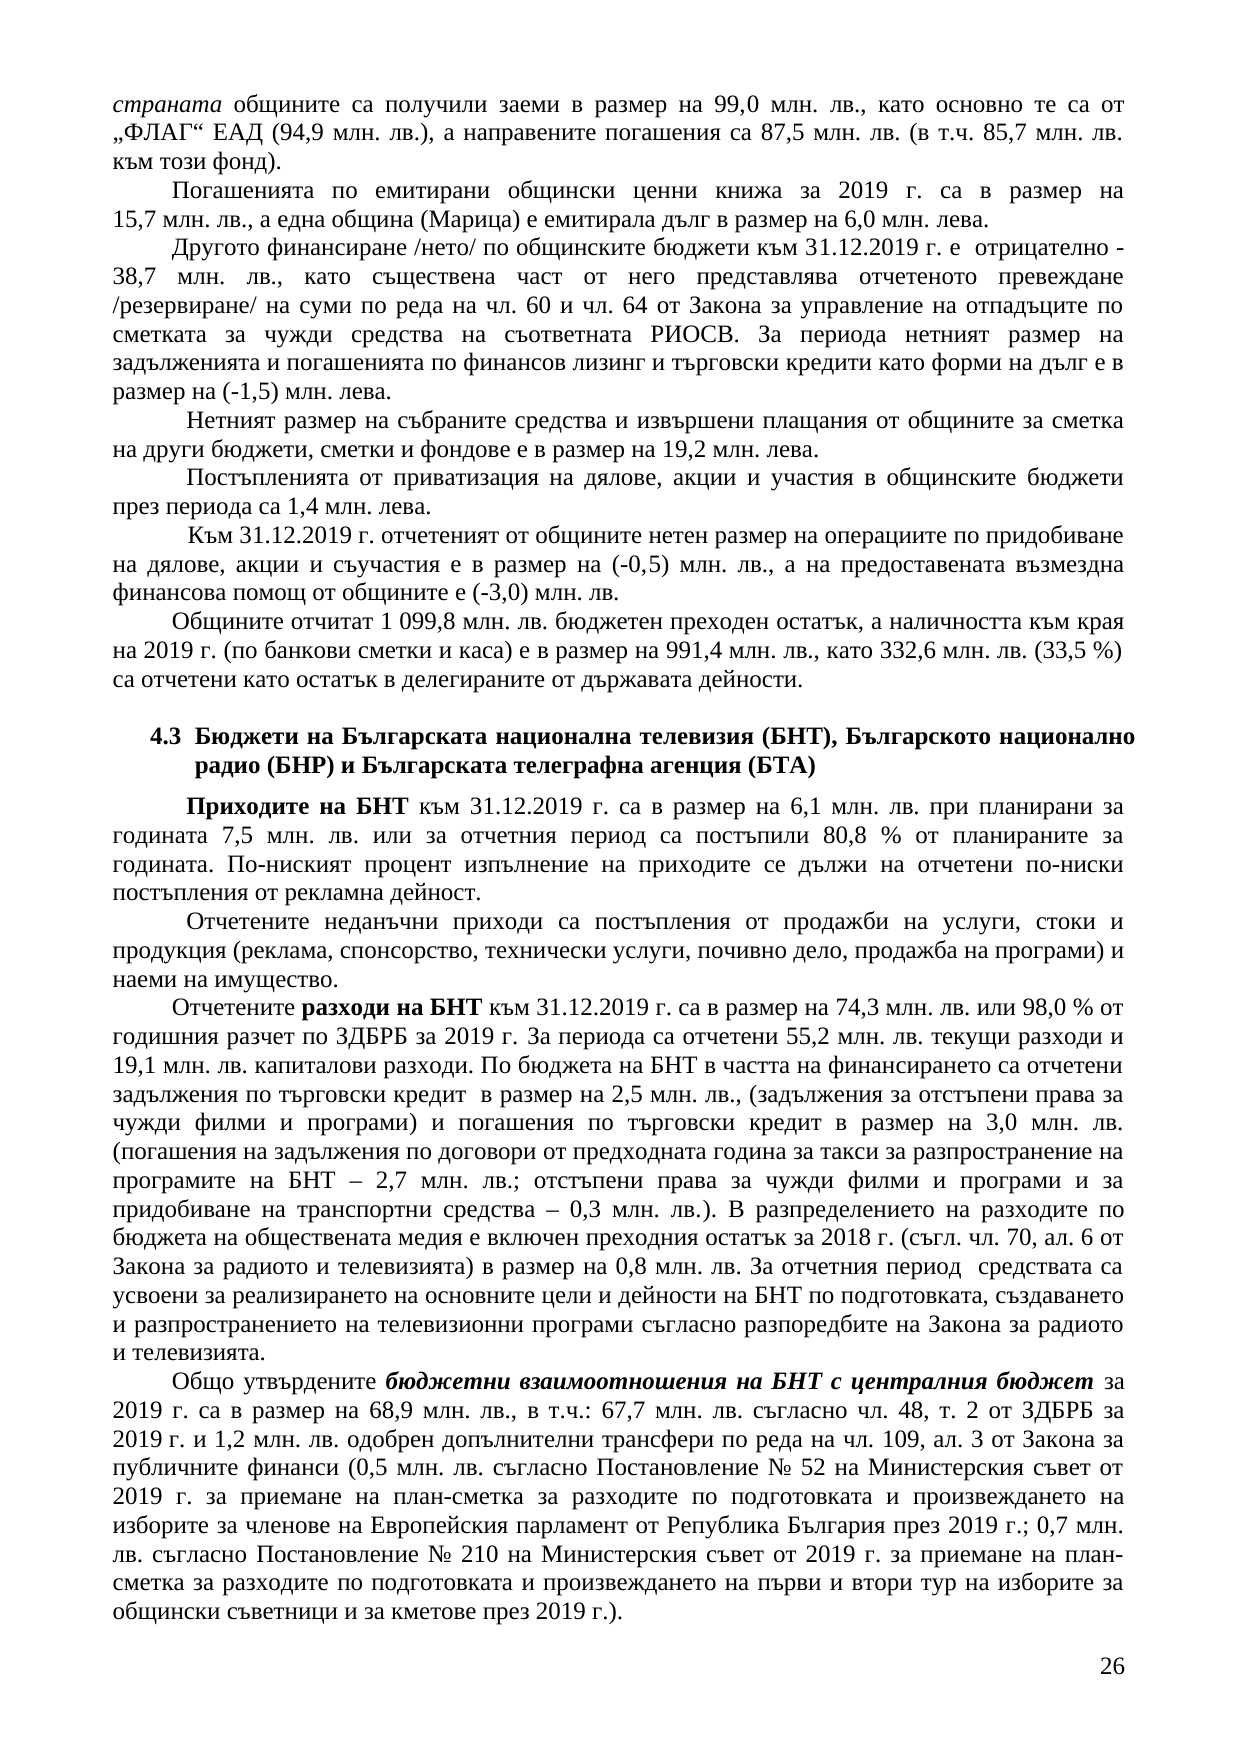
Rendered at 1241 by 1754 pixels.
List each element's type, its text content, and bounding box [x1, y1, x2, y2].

text Към 31.12.2019 г. отчетеният от общините нетен размер на операциите по придобиване на дялове, акции и съучастия е в размер на (-0,5) млн. лв., а на предоставената възмездна финансова помощ от общините е (-3,0) млн. лв. [112, 520, 1125, 606]
text Приходите на БНТ към 31.12.2019 г. са в размер на 6,1 млн. лв. при планирани за годината 7,5 млн. лв. или за отчетния период са постъпили 80,8 % от планираните за годината. По-ниският процент изпълнение на приходите се дължи на отчетени по-ниски постъпления от рекламна дейност. [112, 791, 1125, 906]
text Общините отчитат 1 099,8 млн. лв. бюджетен преходен остатък, а наличността към края на 2019 г. (по банкови сметки и каса) е в размер на 991,4 млн. лв., като 332,6 млн. лв. (33,5 %) са отчетени като остатък в делегираните от държавата дейности. [112, 606, 1125, 692]
text Погашенията по емитирани общински ценни книжа за 2019 г. са в размер на 15,7 млн. лв., а една община (Марица) е емитирала дълг в размер на 6,0 млн. лева. [112, 175, 1125, 232]
text Общо утвърдените бюджетни взаимоотношения на БНТ с централния бюджет за 2019 г. са в размер на 68,9 млн. лв., в т.ч.: 67,7 млн. лв. съгласно чл. 48, т. 2 от ЗДБРБ за 2019 г. и 1,2 млн. лв. одобрен допълнителни трансфери по реда на чл. 109, ал. 3 от Закона за публичните финанси (0,5 млн. лв. съгласно Постановление № 52 на Министерския съвет от 2019 г. за приемане на план-сметка за разходите по подготовката и произвеждането на изборите за членове на Европейския парламент от Република България през 2019 г.; 0,7 млн. лв. съгласно Постановление № 210 на Министерския съвет от 2019 г. за приемане на план-сметка за разходите по подготовката и произвеждането на първи и втори тур на изборите за общински съветници и за кметове през 2019 г.). [112, 1366, 1125, 1625]
text Нетният размер на събраните средства и извършени плащания от общините за сметка на други бюджети, сметки и фондове е в размер на 19,2 млн. лева. [112, 405, 1125, 462]
text Отчетените неданъчни приходи са постъпления от продажби на услуги, стоки и продукция (реклама, спонсорство, технически услуги, почивно дело, продажба на програми) и наеми на имущество. [112, 906, 1125, 992]
text Постъпленията от приватизация на дялове, акции и участия в общинските бюджети през периода са 1,4 млн. лева. [112, 462, 1125, 520]
subtitle Бюджети на Българската национална телевизия (БНТ), Българското национално радио (БНР) и Българската телеграфна агенция (БТА) [150, 721, 1136, 779]
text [112, 89, 1125, 175]
text Отчетените разходи на БНТ към 31.12.2019 г. са в размер на 74,3 млн. лв. или 98,0 % от годишния разчет по ЗДБРБ за 2019 г. За периода са отчетени 55,2 млн. лв. текущи разходи и 19,1 млн. лв. капиталови разходи. По бюджета на БНТ в частта на финансирането са отчетени задължения по търговски кредит в размер на 2,5 млн. лв., (задължения за отстъпени права за чужди филми и програми) и погашения по търговски кредит в размер на 3,0 млн. лв. (погашения на задължения по договори от предходната година за такси за разпространение на програмите на БНТ – 2,7 млн. лв.; отстъпени права за чужди филми и програми и за придобиване на транспортни средства – 0,3 млн. лв.). В разпределението на разходите по бюджета на обществената медия е включен преходния остатък за 2018 г. (съгл. чл. 70, ал. 6 от Закона за радиото и телевизията) в размер на 0,8 млн. лв. За отчетния период средствата са усвоени за реализирането на основните цели и дейности на БНТ по подготовката, създаването и разпространението на телевизионни програми съгласно разпоредбите на Закона за радиото и телевизията. [112, 992, 1125, 1366]
text Другото финансиране /нето/ по общинските бюджети към 31.12.2019 г. е отрицателно - 38,7 млн. лв., като съществена част от него представлява отчетеното превеждане /резервиране/ на суми по реда на чл. 60 и чл. 64 от Закона за управление на отпадъците по сметката за чужди средства на съответната РИОСВ. За периода нетният размер на задълженията и погашенията по финансов лизинг и търговски кредити като форми на дълг е в размер на (-1,5) млн. лева. [112, 232, 1125, 405]
